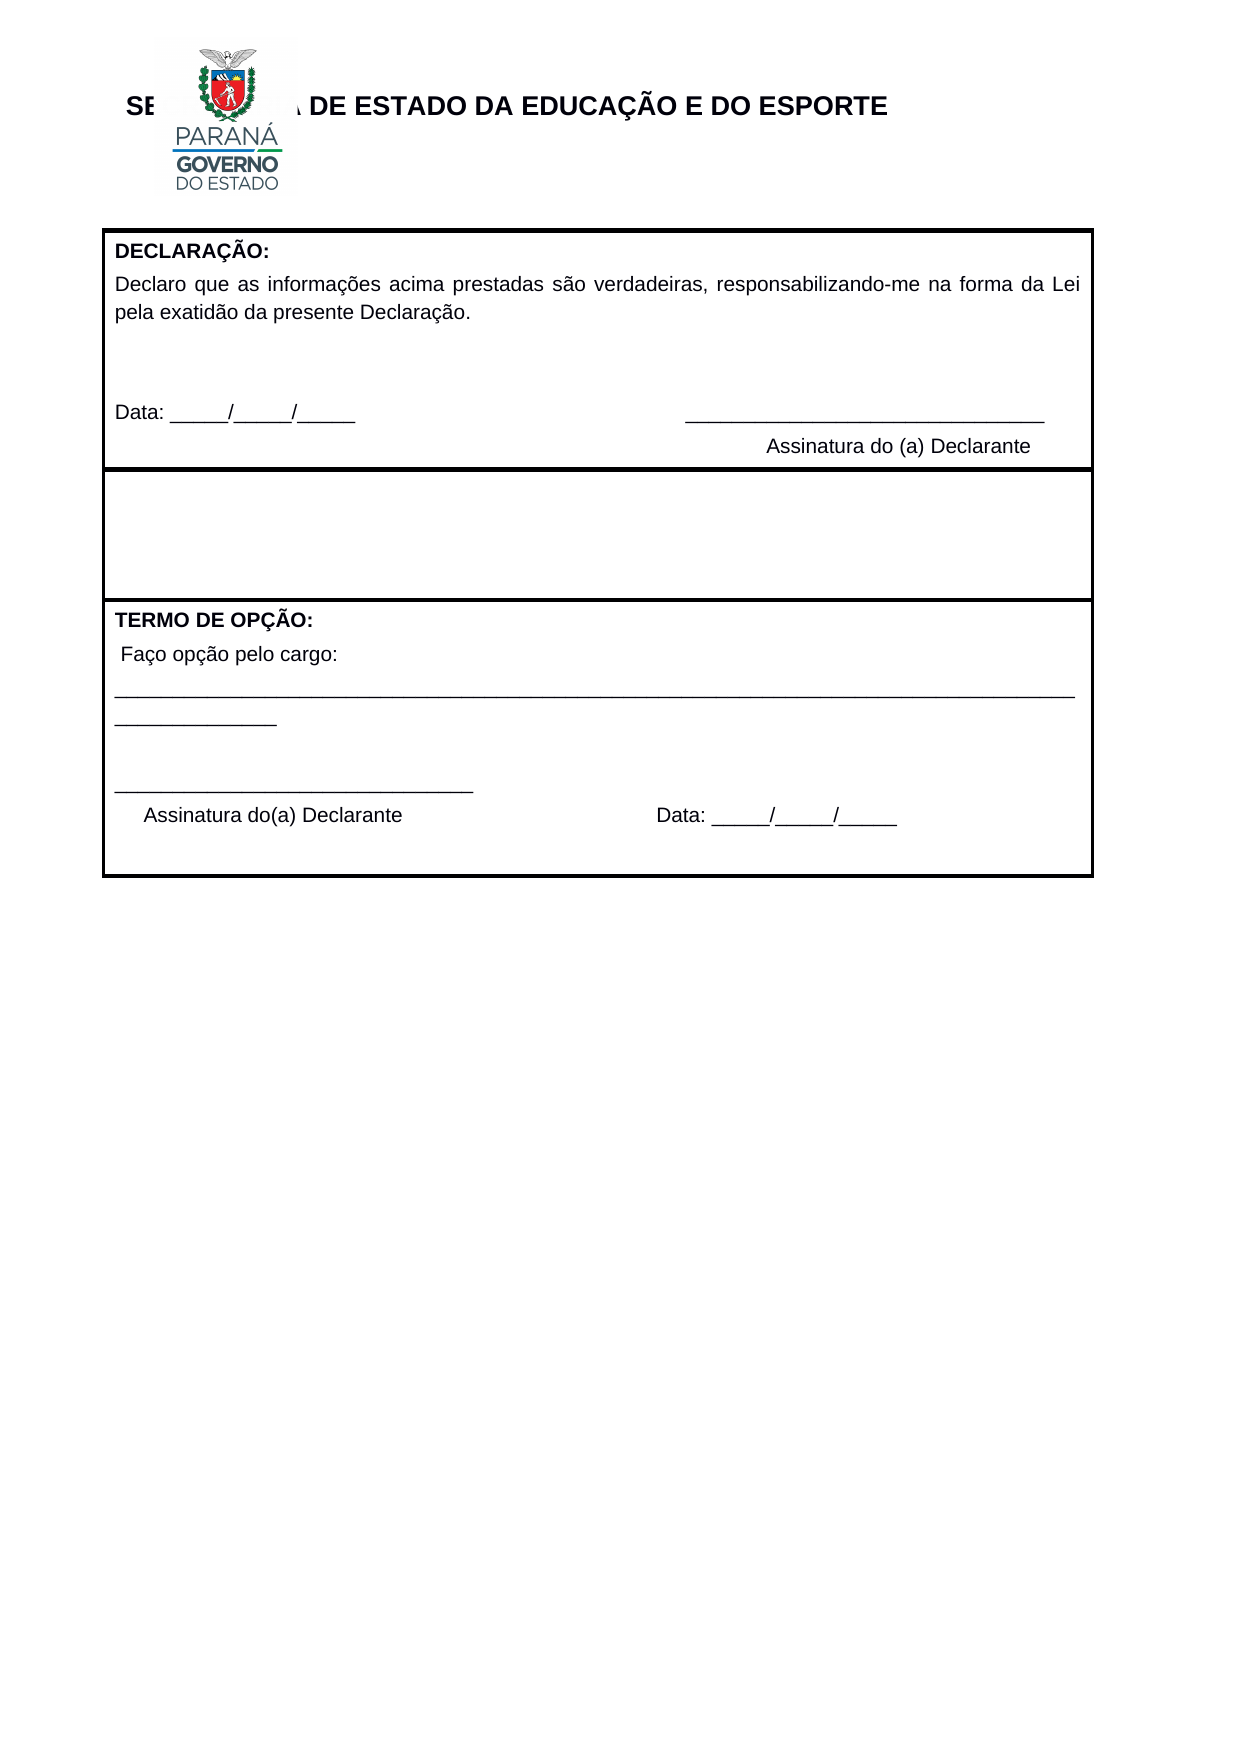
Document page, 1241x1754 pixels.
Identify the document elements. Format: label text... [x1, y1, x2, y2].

table_cell [105, 472, 1091, 598]
table_cell TERMO DE OPÇÃO: Faço opção pelo cargo: _________________________________________________________________________________________________ _______________________________ Assinatura do(a) Declarante Data: _____/_____/_____ [105, 602, 1091, 874]
picture [153, 37, 298, 196]
table_cell DECLARAÇÃO: Declaro que as informações acima prestadas são verdadeiras, responsabilizando-me na forma da Lei pela exatidão da presente Declaração. Data: _____/_____/_____ _______________________________ Assinatura do (a) Declarante [105, 233, 1091, 467]
